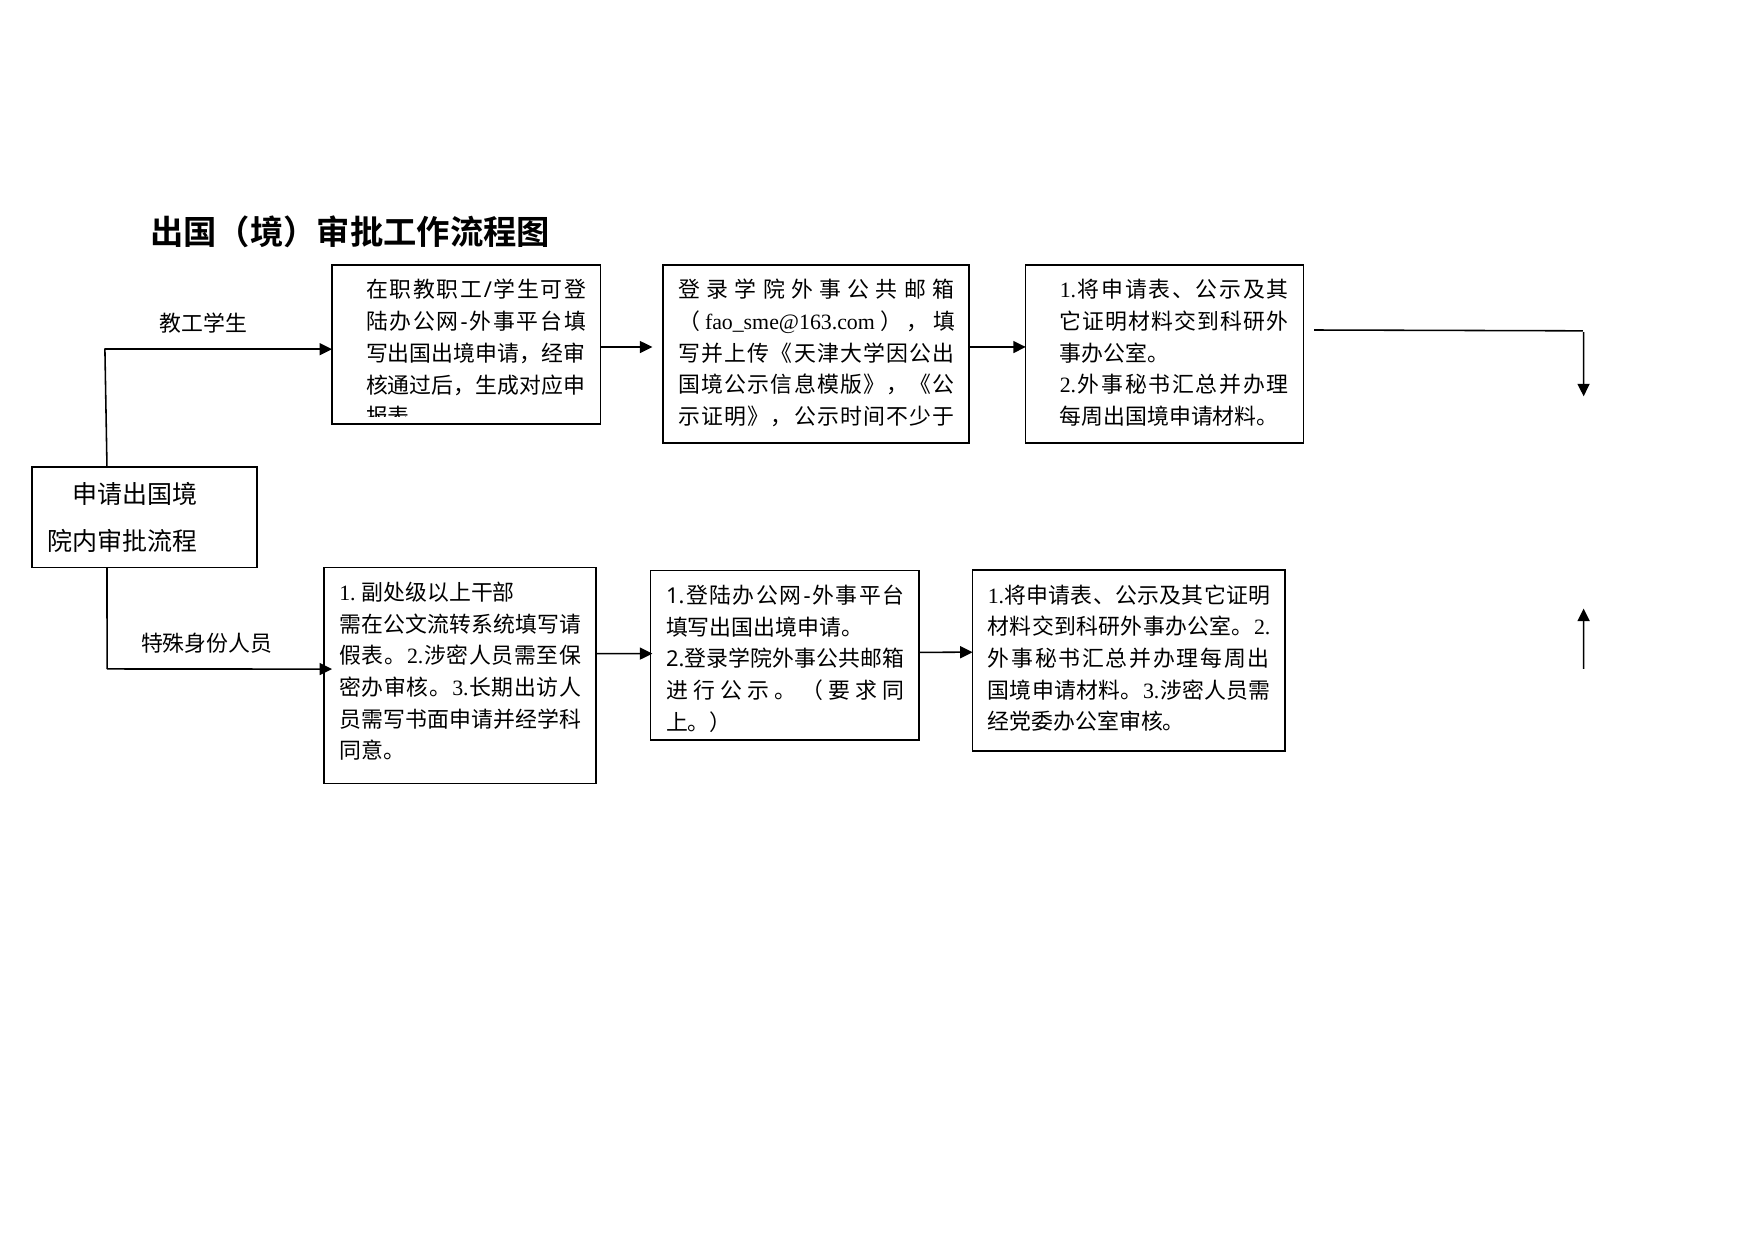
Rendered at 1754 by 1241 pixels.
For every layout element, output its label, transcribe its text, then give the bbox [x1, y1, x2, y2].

list 出国（境）审批工作流程图 [150, 198, 1604, 263]
